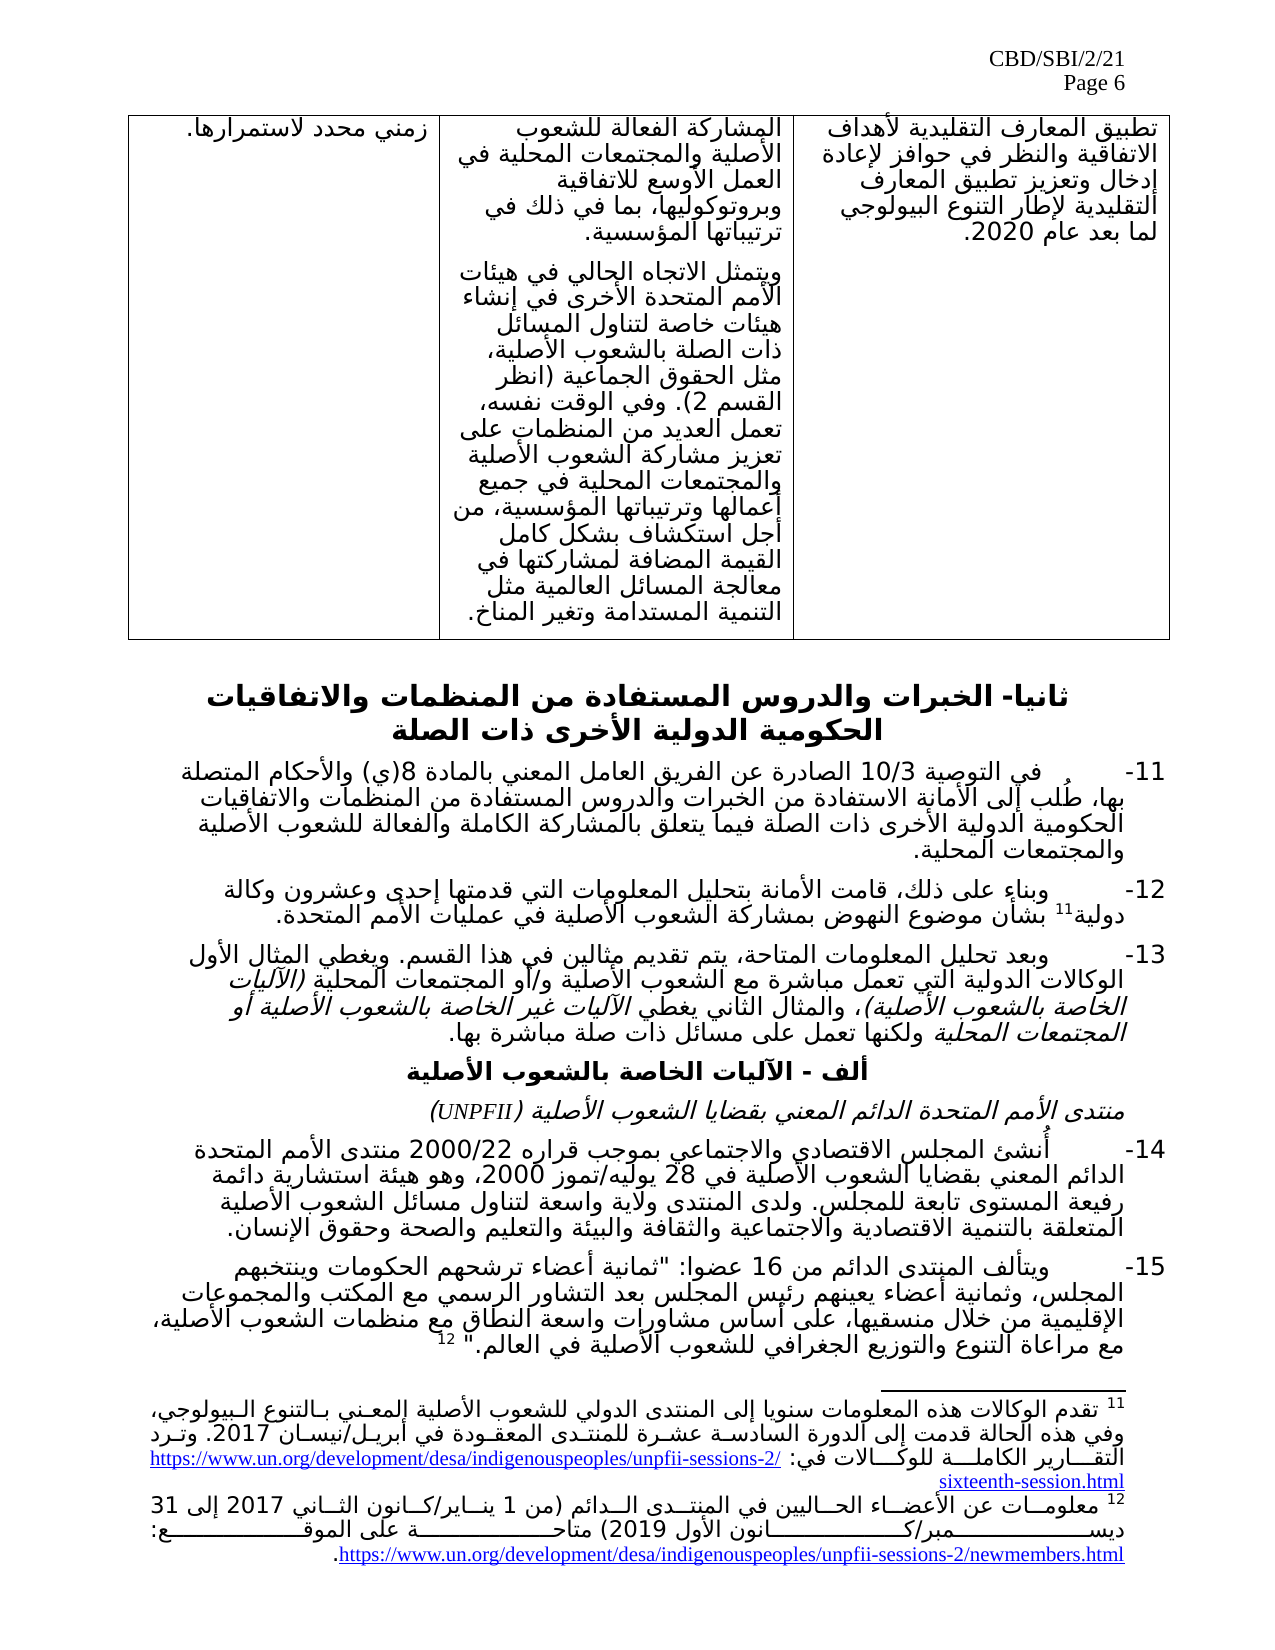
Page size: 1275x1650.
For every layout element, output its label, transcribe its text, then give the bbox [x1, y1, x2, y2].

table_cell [440, 116, 793, 639]
list ويتألف المنتدى الدائم من 16 عضوا: "ثمانية أعضاء ترشحهم الحكومات وينتخبهم المجلس، وثمانية أعضاء يعينهم رئيس المجلس بعد التشاور الرسمي مع المكتب والمجموعات الإقليمية من خلال منسقيها، على أساس مشاورات واسعة النطاق مع منظمات الشعوب الأصلية، مع مراعاة التنوع والتوزيع الجغرافي للشعوب الأصلية في العالم." [150, 1254, 1125, 1359]
list أُنشئ المجلس الاقتصادي والاجتماعي بموجب قراره 2000/22 منتدى الأمم المتحدة الدائم المعني بقضايا الشعوب الأصلية في 28 يوليه/تموز 2000، وهو هيئة استشارية دائمة رفيعة المستوى تابعة للمجلس. ولدى المنتدى ولاية واسعة لتناول مسائل الشعوب الأصلية المتعلقة بالتنمية الاقتصادية والاجتماعية والثقافة والبيئة والتعليم والصحة وحقوق الإنسان. [150, 1137, 1125, 1242]
list وبناء على ذلك، قامت الأمانة بتحليل المعلومات التي قدمتها إحدى وعشرون وكالة دولية بشأن موضوع النهوض بمشاركة الشعوب الأصلية في عمليات الأمم المتحدة. [150, 877, 1125, 929]
list وبعد تحليل المعلومات المتاحة، يتم تقديم مثالين في هذا القسم. ويغطي المثال الأول الوكالات الدولية التي تعمل مباشرة مع الشعوب الأصلية و/أو المجتمعات المحلية (الآليات الخاصة بالشعوب الأصلية)، والمثال الثاني يغطي الآليات غير الخاصة بالشعوب الأصلية أو المجتمعات المحلية ولكنها تعمل على مسائل ذات صلة مباشرة بها. [150, 942, 1125, 1047]
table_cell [129, 116, 439, 639]
text ألف - الآليات الخاصة بالشعوب الأصلية [150, 1059, 1125, 1086]
text منتدى الأمم المتحدة الدائم المعني بقضايا الشعوب الأصلية (UNPFII) [150, 1098, 1125, 1124]
list ثانيا- الخبرات والدروس المستفادة من المنظمات والاتفاقيات الحكومية الدولية الأخرى ذات الصلة [150, 679, 1125, 747]
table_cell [794, 116, 1169, 639]
list في التوصية 10/3 الصادرة عن الفريق العامل المعني بالمادة 8(ي) والأحكام المتصلة بها، طُلب إلى الأمانة الاستفادة من الخبرات والدروس المستفادة من المنظمات والاتفاقيات الحكومية الدولية الأخرى ذات الصلة فيما يتعلق بالمشاركة الكاملة والفعالة للشعوب الأصلية والمجتمعات المحلية. [150, 759, 1125, 864]
